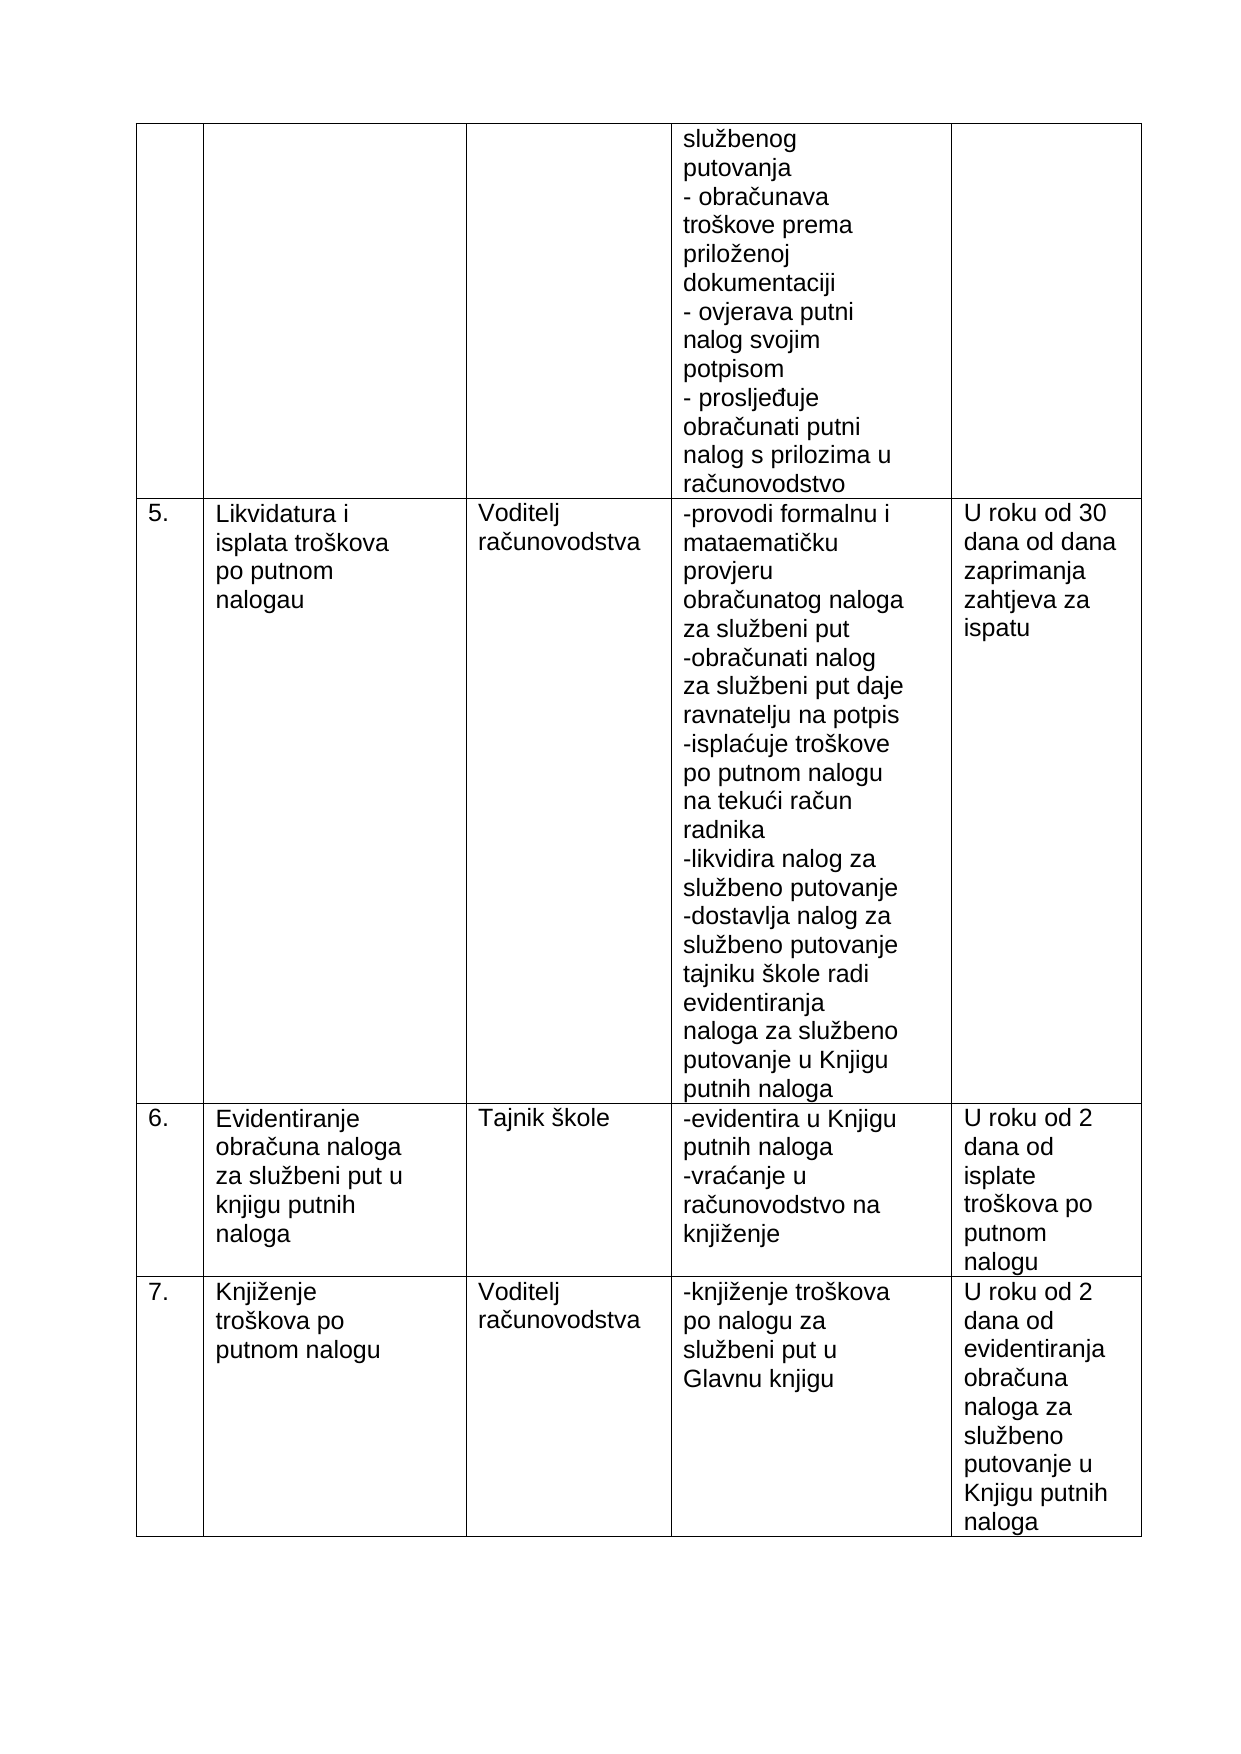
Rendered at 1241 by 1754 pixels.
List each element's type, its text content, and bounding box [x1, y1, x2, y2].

table_cell Evidentiranje obračuna naloga za službeni put u knjigu putnih naloga [204, 1104, 466, 1276]
table_cell Knjiženje troškova po putnom nalogu [204, 1277, 466, 1536]
table_cell Tajnik škole [467, 1104, 671, 1276]
table_cell Voditelj računovodstva [467, 1277, 671, 1536]
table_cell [467, 124, 671, 498]
table_cell -knjiženje troškova po nalogu za službeni put u Glavnu knjigu [672, 1277, 951, 1536]
table_cell 7. [137, 1277, 203, 1536]
table_cell U roku od 2 dana od isplate troškova po putnom nalogu [952, 1104, 1141, 1276]
table_cell 4. [137, 124, 203, 498]
table_cell 5. [137, 499, 203, 1102]
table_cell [204, 124, 466, 498]
table_cell Likvidatura i isplata troškova po putnom nalogau [204, 499, 466, 1102]
table_cell -provodi formalnu i mataematičku provjeru obračunatog naloga za službeni put -obračunati nalog za službeni put daje ravnatelju na potpis -isplaćuje troškove po putnom nalogu na tekući račun radnika -likvidira nalog za službeno putovanje -dostavlja nalog za službeno putovanje tajniku škole radi evidentiranja naloga za službeno putovanje u Knjigu putnih naloga [672, 499, 951, 1102]
table_cell 6. [137, 1104, 203, 1276]
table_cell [952, 124, 1141, 498]
table_cell Voditelj računovodstva [467, 499, 671, 1102]
table_cell U roku od 30 dana od dana zaprimanja zahtjeva za ispatu [952, 499, 1141, 1102]
table_cell -evidentira u Knjigu putnih naloga -vraćanje u računovodstvo na knjiženje [672, 1104, 951, 1276]
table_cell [672, 124, 951, 498]
table_cell U roku od 2 dana od evidentiranja obračuna naloga za službeno putovanje u Knjigu putnih naloga [952, 1277, 1141, 1536]
